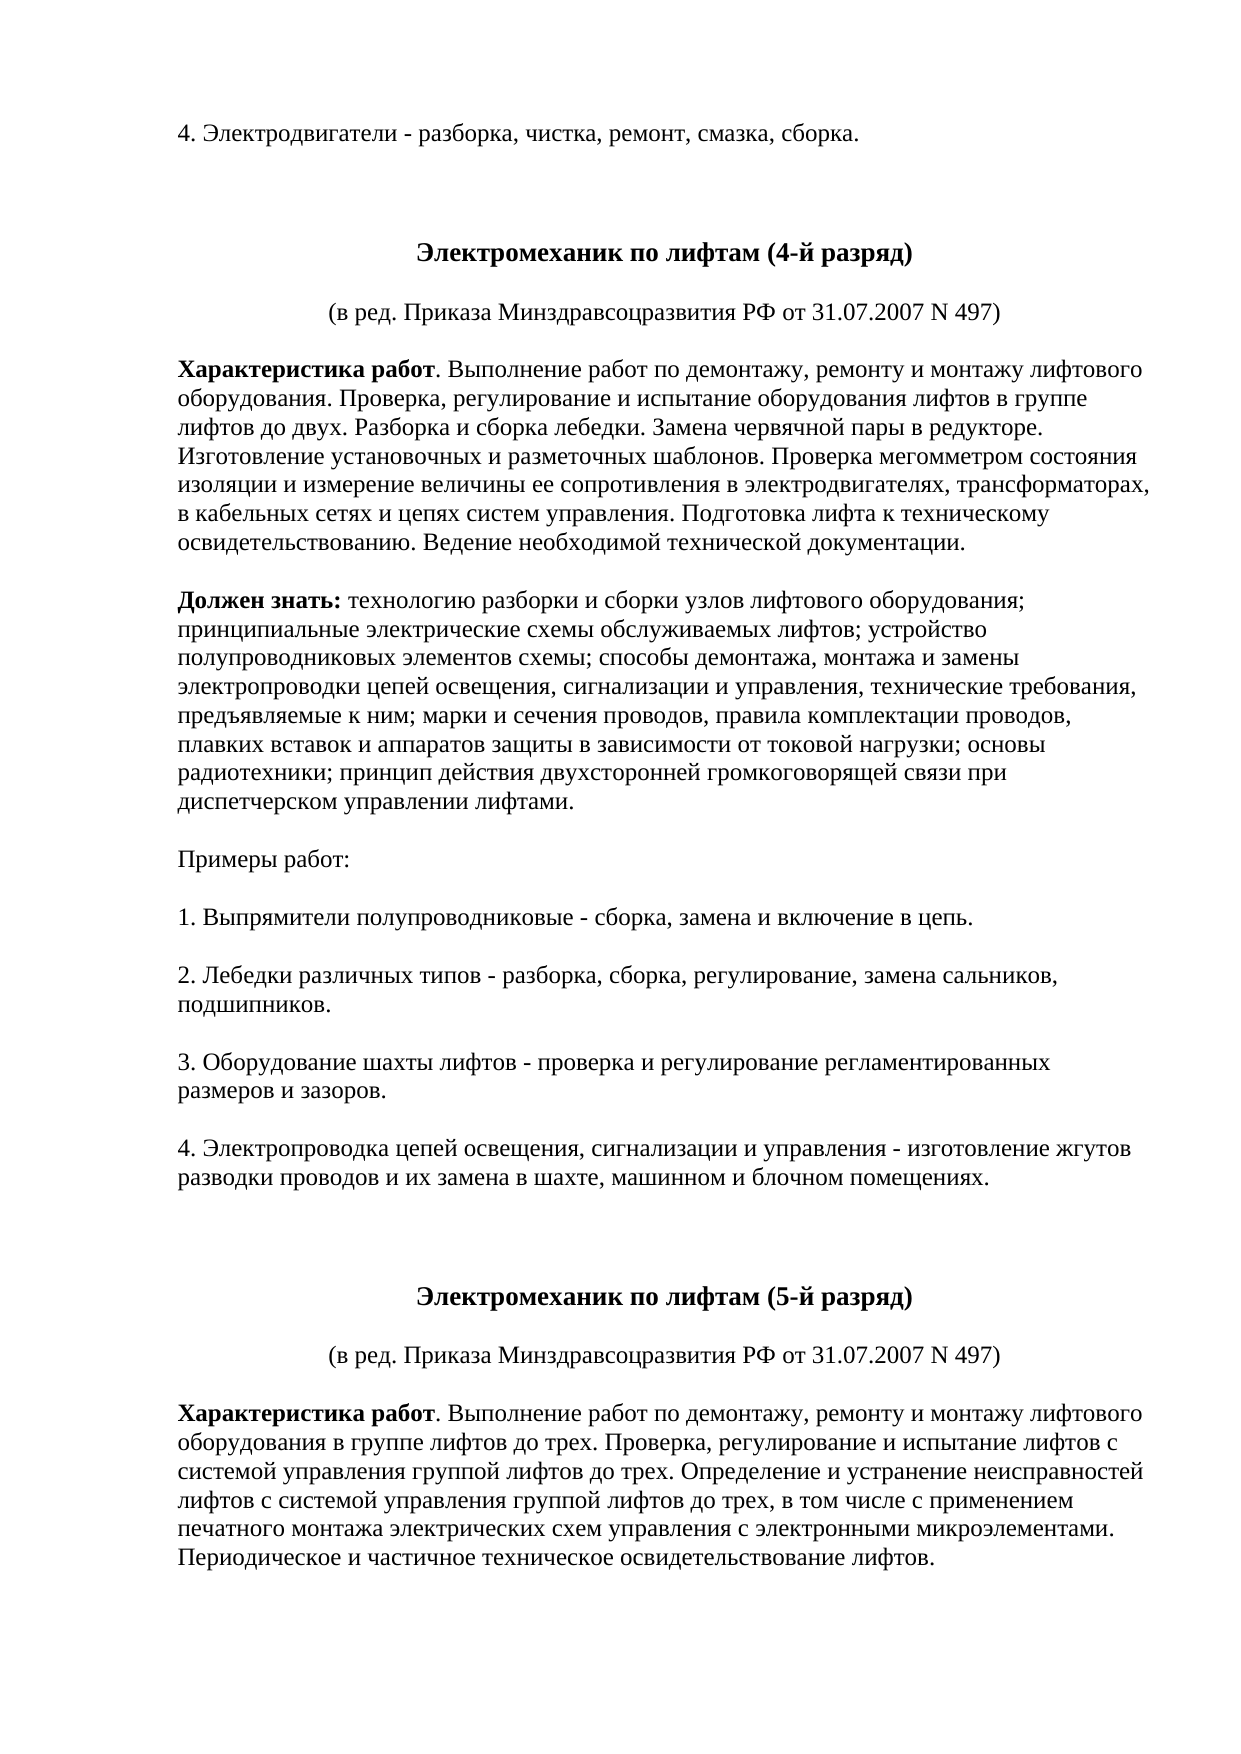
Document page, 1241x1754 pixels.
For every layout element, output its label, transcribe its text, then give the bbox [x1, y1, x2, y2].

text 1. Выпрямители полупроводниковые - сборка, замена и включение в цепь. [177, 902, 1152, 931]
text Должен знать: технологию разборки и сборки узлов лифтового оборудования; принципиальные электрические схемы обслуживаемых лифтов; устройство полупроводниковых элементов схемы; способы демонтажа, монтажа и замены электропроводки цепей освещения, сигнализации и управления, технические требования, предъявляемые к ним; марки и сечения проводов, правила комплектации проводов, плавких вставок и аппаратов защиты в зависимости от токовой нагрузки; основы радиотехники; принцип действия двухсторонней громкоговорящей связи при диспетчерском управлении лифтами. [177, 585, 1152, 815]
text Электромеханик по лифтам (5-й разряд) [177, 1280, 1152, 1311]
text (в ред. Приказа Минздравсоцразвития РФ от 31.07.2007 N 497) [177, 297, 1152, 325]
text Электромеханик по лифтам (4-й разряд) [177, 236, 1152, 267]
text Характеристика работ. Выполнение работ по демонтажу, ремонту и монтажу лифтового оборудования. Проверка, регулирование и испытание оборудования лифтов в группе лифтов до двух. Разборка и сборка лебедки. Замена червячной пары в редукторе. Изготовление установочных и разметочных шаблонов. Проверка мегомметром состояния изоляции и измерение величины ее сопротивления в электродвигателях, трансформаторах, в кабельных сетях и цепях систем управления. Подготовка лифта к техническому освидетельствованию. Ведение необходимой технической документации. [177, 354, 1152, 556]
text 2. Лебедки различных типов - разборка, сборка, регулирование, замена сальников, подшипников. [177, 960, 1152, 1017]
text 4. Электропроводка цепей освещения, сигнализации и управления - изготовление жгутов разводки проводов и их замена в шахте, машинном и блочном помещениях. [177, 1133, 1152, 1191]
text Характеристика работ. Выполнение работ по демонтажу, ремонту и монтажу лифтового оборудования в группе лифтов до трех. Проверка, регулирование и испытание лифтов с системой управления группой лифтов до трех. Определение и устранение неисправностей лифтов с системой управления группой лифтов до трех, в том числе с применением печатного монтажа электрических схем управления с электронными микроэлементами. Периодическое и частичное техническое освидетельствование лифтов. [177, 1398, 1152, 1571]
text 4. Электродвигатели - разборка, чистка, ремонт, смазка, сборка. [177, 118, 1152, 147]
text 3. Оборудование шахты лифтов - проверка и регулирование регламентированных размеров и зазоров. [177, 1047, 1152, 1104]
text (в ред. Приказа Минздравсоцразвития РФ от 31.07.2007 N 497) [177, 1341, 1152, 1369]
text Примеры работ: [177, 844, 1152, 873]
